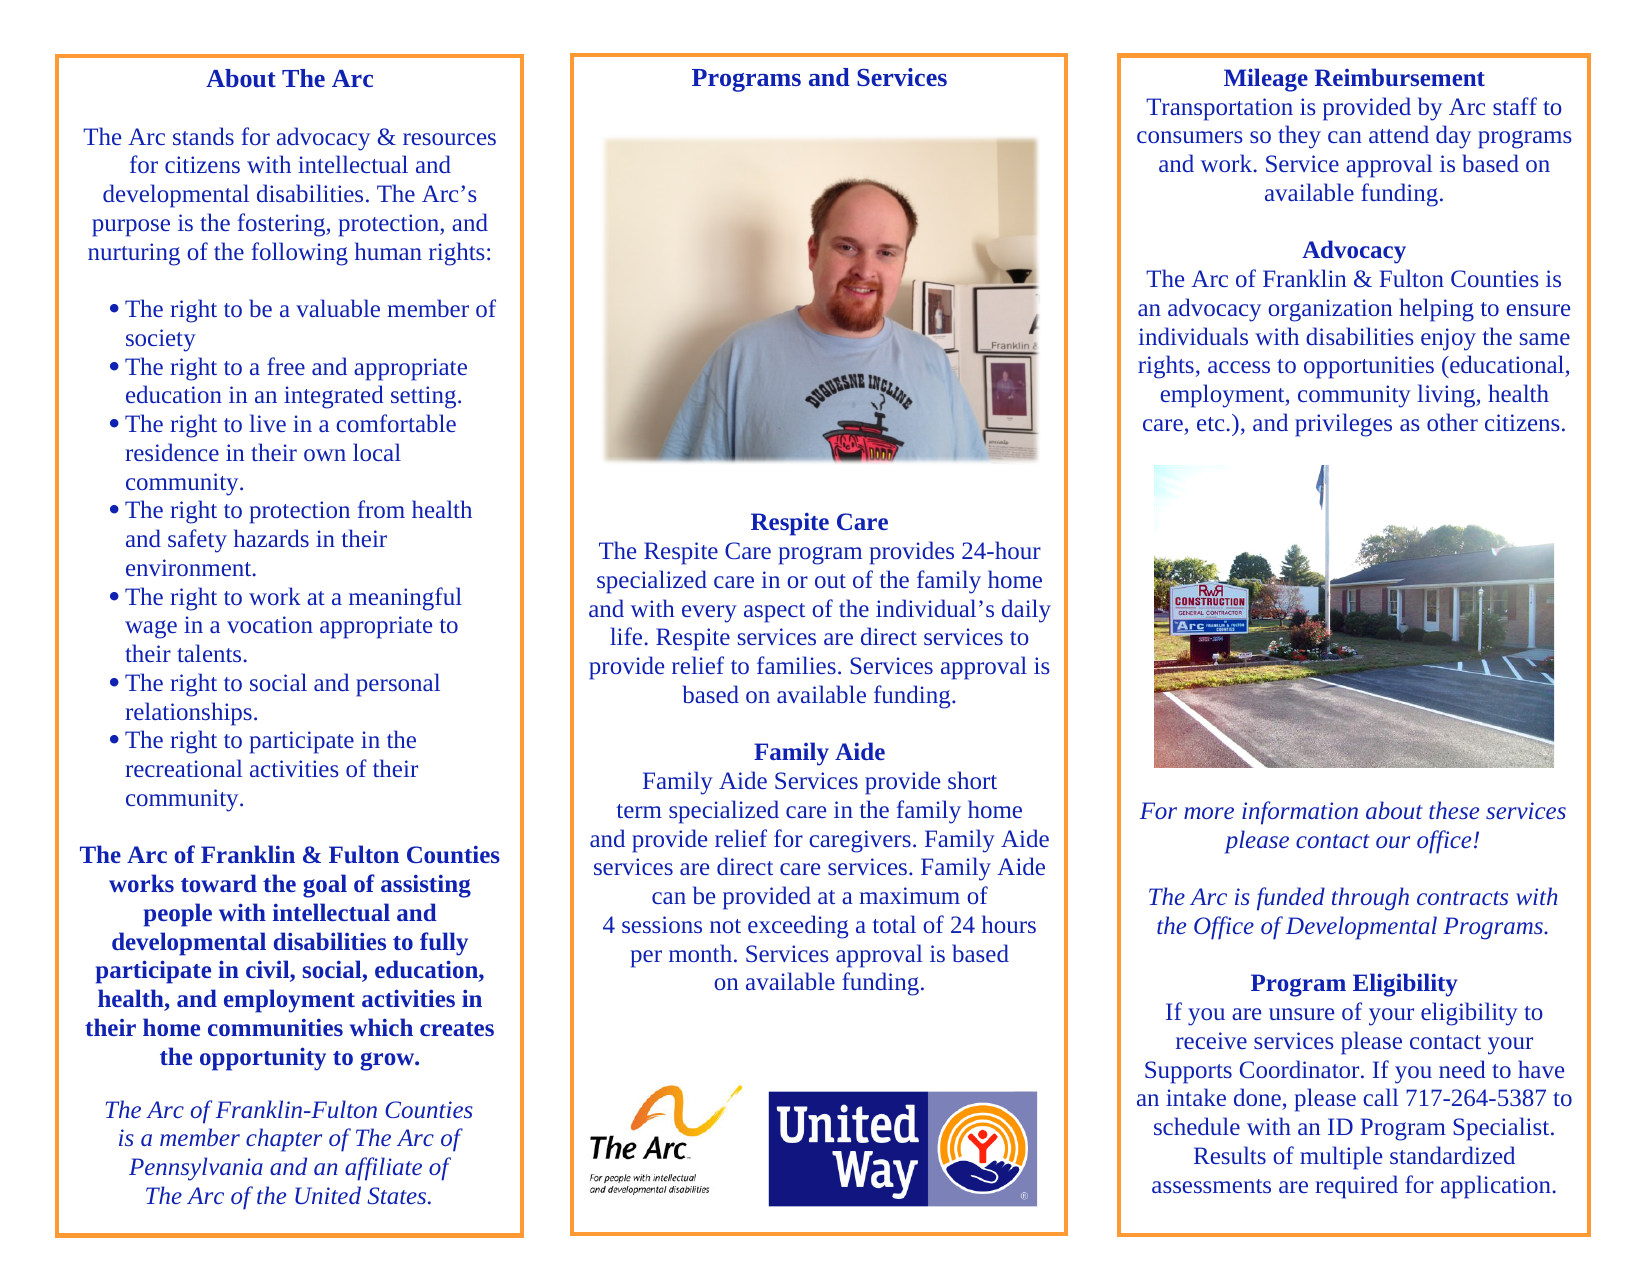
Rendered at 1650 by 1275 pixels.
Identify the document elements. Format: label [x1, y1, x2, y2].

picture [768, 1091, 1038, 1207]
picture [1154, 465, 1555, 768]
picture [608, 142, 1033, 457]
picture [587, 1082, 743, 1195]
